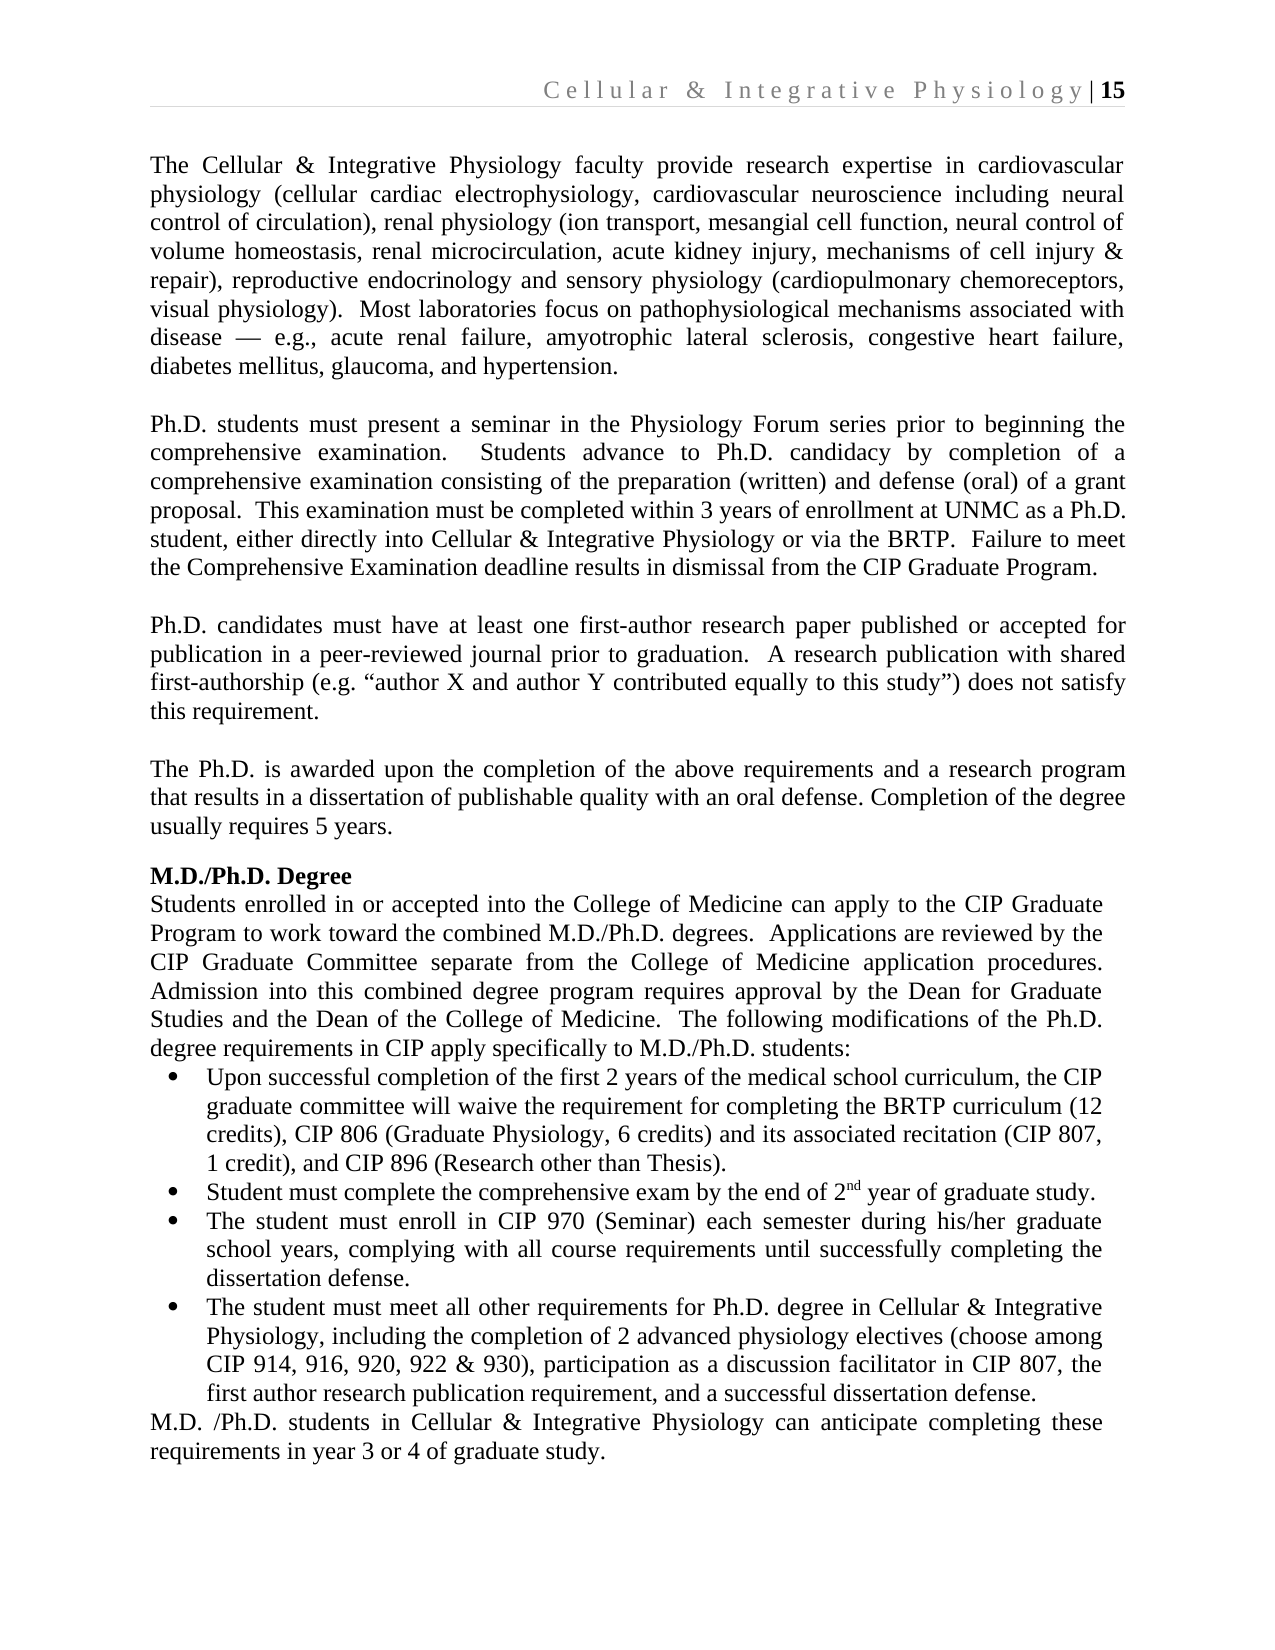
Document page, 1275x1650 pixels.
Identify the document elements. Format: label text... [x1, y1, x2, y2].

text M.D. /Ph.D. students in Cellular & Integrative Physiology can anticipate completing these requirements in year 3 or 4 of graduate study. [150, 1407, 1104, 1464]
text Students enrolled in or accepted into the College of Medicine can apply to the CIP Graduate Program to work toward the combined M.D./Ph.D. degrees. Applications are reviewed by the CIP Graduate Committee separate from the College of Medicine application procedures. Admission into this combined degree program requires approval by the Dean for Graduate Studies and the Dean of the College of Medicine. The following modifications of the Ph.D. degree requirements in CIP apply specifically to M.D./Ph.D. students: [150, 889, 1104, 1062]
text The Ph.D. is awarded upon the completion of the above requirements and a research program that results in a dissertation of publishable quality with an oral defense. Completion of the degree usually requires 5 years. [150, 754, 1127, 840]
list Student must complete the comprehensive exam by the end of 2nd year of graduate study. [169, 1177, 1104, 1206]
text Ph.D. candidates must have at least one first-author research paper published or accepted for publication in a peer-reviewed journal prior to graduation. A research publication with shared first-authorship (e.g. “author X and author Y contributed equally to this study”) does not satisfy this requirement. [150, 610, 1127, 725]
list The student must enroll in CIP 970 (Seminar) each semester during his/her graduate school years, complying with all course requirements until successfully completing the dissertation defense. [169, 1206, 1104, 1292]
list Upon successful completion of the first 2 years of the medical school curriculum, the CIP graduate committee will waive the requirement for completing the BRTP curriculum (12 credits), CIP 806 (Graduate Physiology, 6 credits) and its associated recitation (CIP 807, 1 credit), and CIP 896 (Research other than Thesis). [169, 1062, 1104, 1177]
subtitle M.D./Ph.D. Degree [150, 861, 1125, 889]
text The Cellular & Integrative Physiology faculty provide research expertise in cardiovascular physiology (cellular cardiac electrophysiology, cardiovascular neuroscience including neural control of circulation), renal physiology (ion transport, mesangial cell function, neural control of volume homeostasis, renal microcirculation, acute kidney injury, mechanisms of cell injury & repair), reproductive endocrinology and sensory physiology (cardiopulmonary chemoreceptors, visual physiology). Most laboratories focus on pathophysiological mechanisms associated with disease — e.g., acute renal failure, amyotrophic lateral sclerosis, congestive heart failure, diabetes mellitus, glaucoma, and hypertension. [150, 150, 1125, 380]
list The student must meet all other requirements for Ph.D. degree in Cellular & Integrative Physiology, including the completion of 2 advanced physiology electives (choose among CIP 914, 916, 920, 922 & 930), participation as a discussion facilitator in CIP 807, the first author research publication requirement, and a successful dissertation defense. [169, 1292, 1104, 1407]
text Ph.D. students must present a seminar in the Physiology Forum series prior to beginning the comprehensive examination. Students advance to Ph.D. candidacy by completion of a comprehensive examination consisting of the preparation (written) and defense (oral) of a grant proposal. This examination must be completed within 3 years of enrollment at UNMC as a Ph.D. student, either directly into Cellular & Integrative Physiology or via the BRTP. Failure to meet the Comprehensive Examination deadline results in dismissal from the CIP Graduate Program. [150, 409, 1127, 581]
